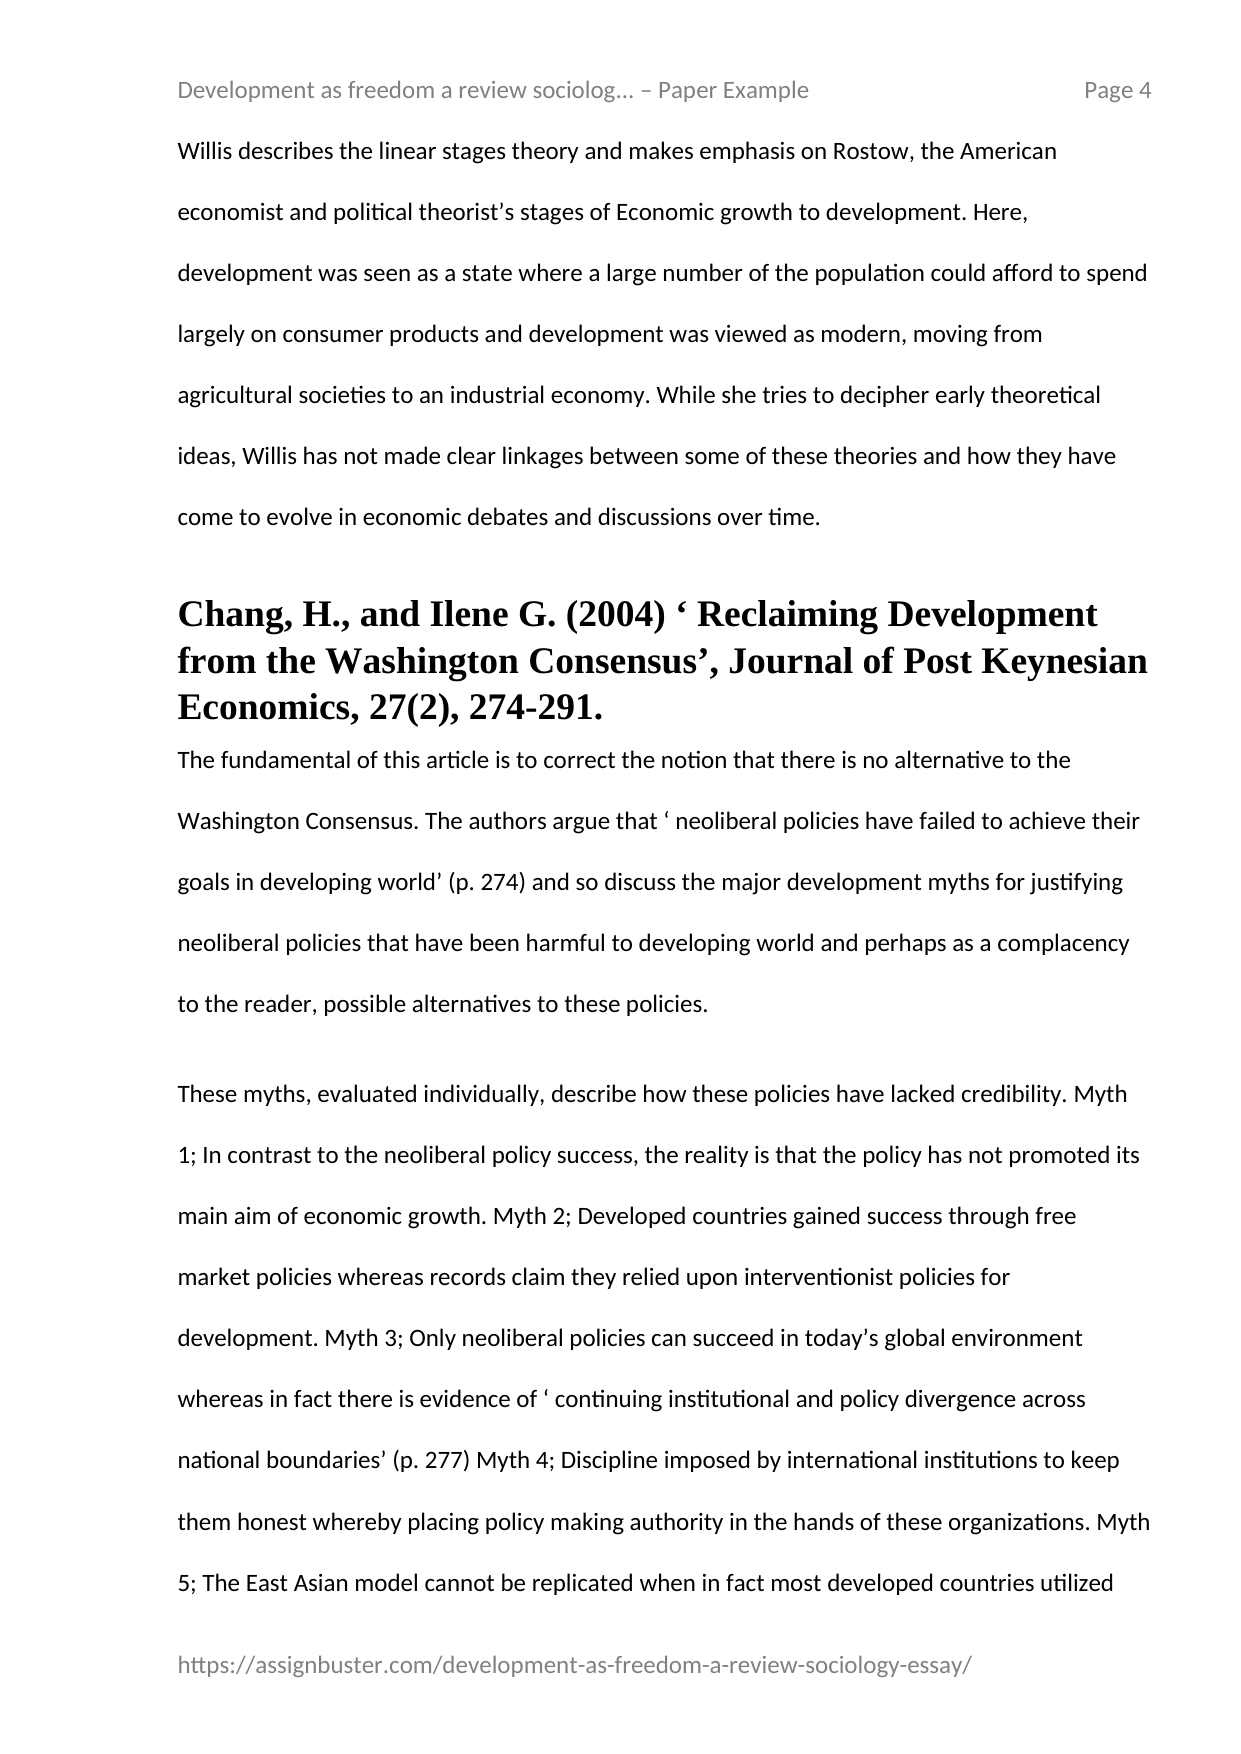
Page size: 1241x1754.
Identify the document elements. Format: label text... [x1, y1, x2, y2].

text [177, 1078, 1152, 1597]
text The fundamental of this article is to correct the notion that there is no alternative to the Washington Consensus. The authors argue that ‘ neoliberal policies have failed to achieve their goals in developing world’ (p. 274) and so discuss the major development myths for justifying neoliberal policies that have been harmful to developing world and perhaps as a complacency to the reader, possible alternatives to these policies. [177, 744, 1152, 1018]
subtitle Chang, H., and Ilene G. (2004) ‘ Reclaiming Development from the Washington Consensus’, Journal of Post Keynesian Economics, 27(2), 274-291. [177, 592, 1152, 728]
text Willis describes the linear stages theory and makes emphasis on Rostow, the American economist and political theorist’s stages of Economic growth to development. Here, development was seen as a state where a large number of the population could afford to spend largely on consumer products and development was viewed as modern, moving from agricultural societies to an industrial economy. While she tries to decipher early theoretical ideas, Willis has not made clear linkages between some of these theories and how they have come to evolve in economic debates and discussions over time. [177, 135, 1152, 532]
